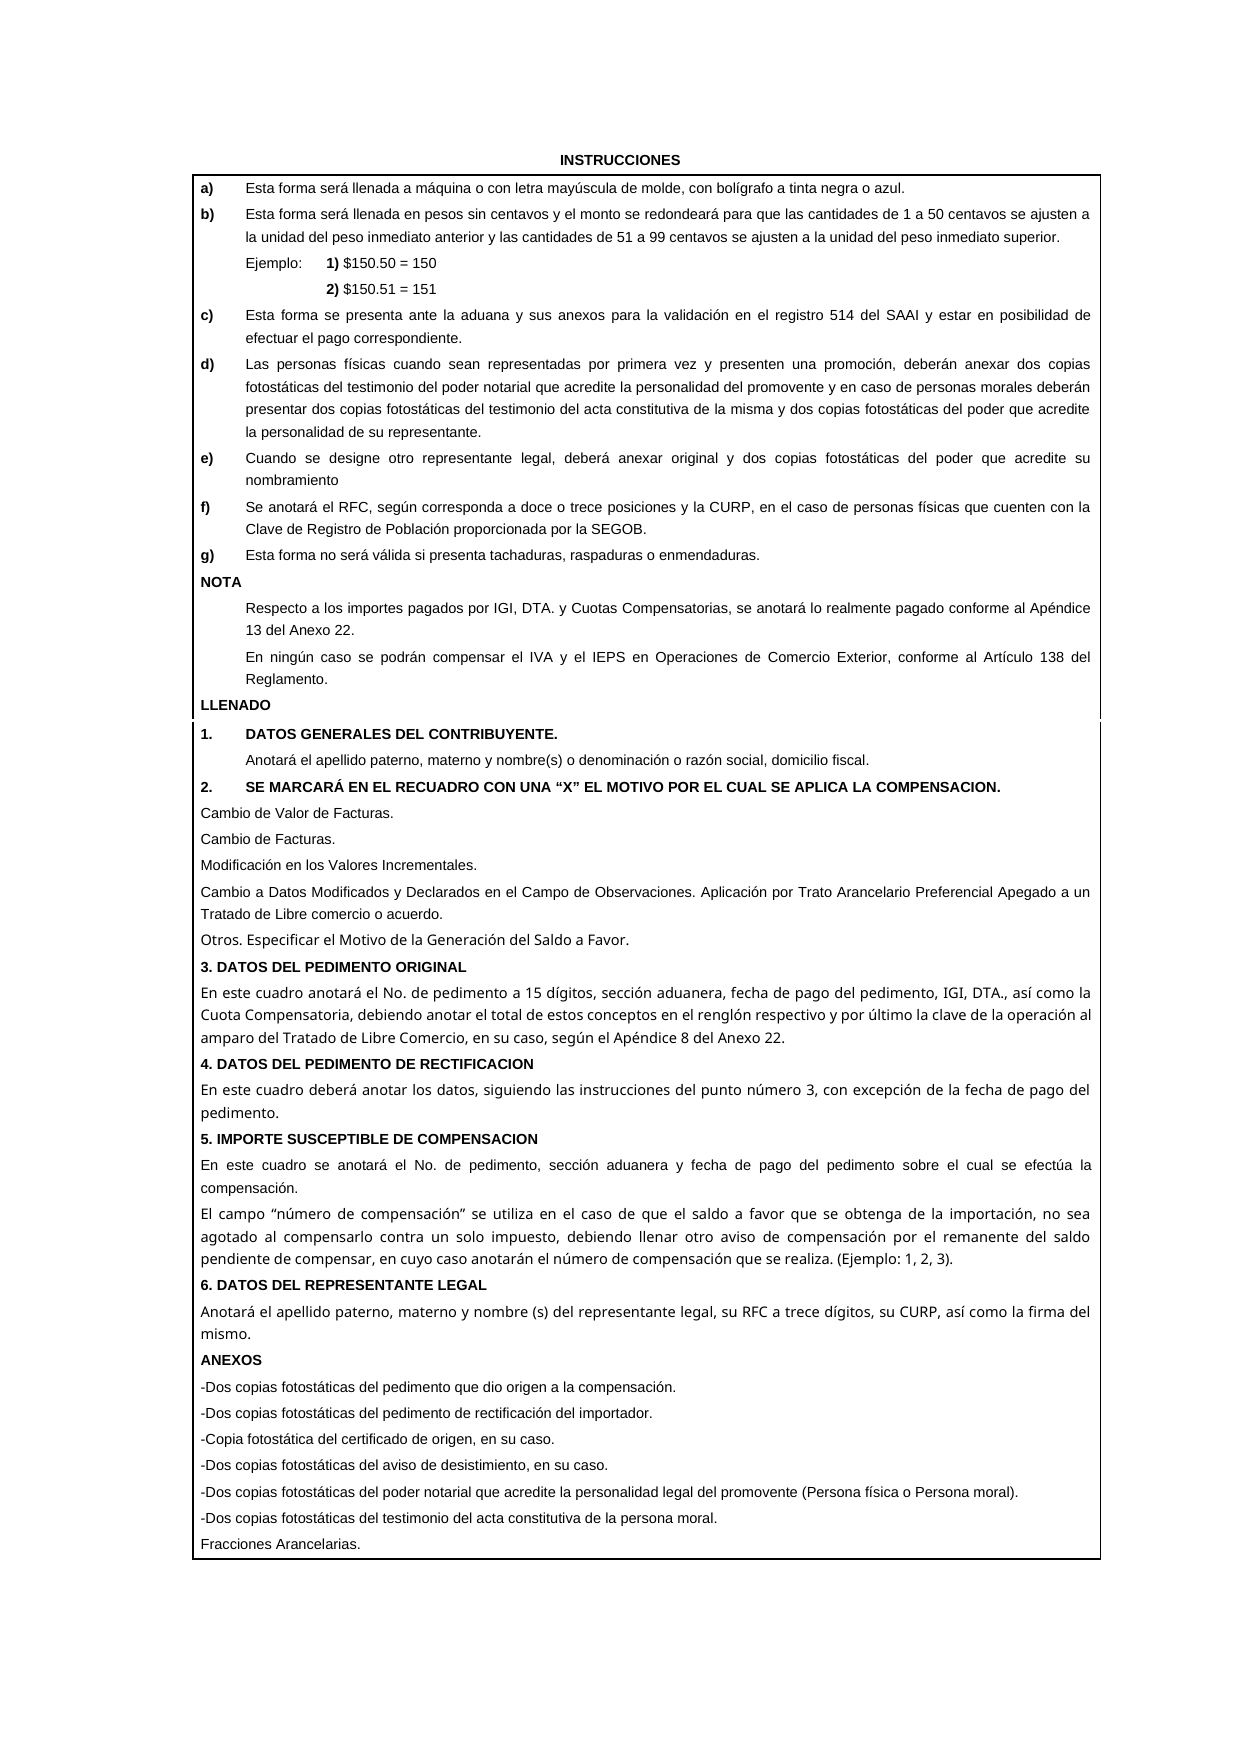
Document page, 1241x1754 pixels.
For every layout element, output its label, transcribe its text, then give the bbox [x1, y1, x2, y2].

table_header 1. DATOS GENERALES DEL CONTRIBUYENTE. Anotará el apellido paterno, materno y nombre(s) o denominación o razón social, domicilio fiscal. 2. SE MARCARÁ EN EL RECUADRO CON UNA “X” EL MOTIVO POR EL CUAL SE APLICA Cambio de Valor de Facturas. Cambio de Facturas. Modificación en los Valores Incrementales. Cambio a Datos Modificados y Declarados en el Campo de Observaciones. Aplicación por Trato Arancelario Preferencial Apegado a un Tratado de Libre comercio o acuerdo. Otros. Especificar el Motivo de del Saldo a Favor. 3. DATOS DEL PEDIMENTO ORIGINAL En este cuadro anotará el No. de pedimento a 15 dígitos, sección aduanera, fecha de pago del pedimento, IGI, DTA., así como , debiendo anotar el total de estos conceptos en el renglón respectivo y por último la clave de la operación al amparo del Tratado de Libre Comercio, en su caso, según el Apéndice 8 del Anexo 22. 4. DATOS DEL PEDIMENTO DE RECTIFICACION En este cuadro deberá anotar los datos, siguiendo las instrucciones del punto número 3, con excepción de la fecha de pago del pedimento. 5. IMPORTE SUSCEPTIBLE DE COMPENSACION En este cuadro se anotará el No. de pedimento, sección aduanera y fecha de pago del pedimento sobre el cual se efectúa la compensación. El campo “número de compensación” se utiliza en el caso de que el saldo a favor que se obtenga de la importación, no sea agotado al compensarlo contra un solo impuesto, debiendo llenar otro aviso de compensación por el remanente del saldo pendiente de compensar, en cuyo caso anotarán el número de compensación que se realiza. (Ejemplo: 1, 2, 3). 6. DATOS DEL REPRESENTANTE LEGAL Anotará el apellido paterno, materno y nombre (s) del representante legal, su RFC a trece dígitos, su CURP, así como la firma del mismo. ANEXOS -Dos copias fotostáticas del pedimento que dio origen a la compensación. -Dos copias fotostáticas del pedimento de rectificación del importador. -Copia fotostática del certificado de origen, en su caso. -Dos copias fotostáticas del aviso de desistimiento, en su caso. -Dos copias fotostáticas del poder notarial que acredite la personalidad legal del promovente (Persona física o Persona moral). -Dos copias fotostáticas del testimonio del acta constitutiva de la persona moral. Fracciones Arancelarias. [194, 722, 1100, 1558]
table_header a) Esta forma será llenada a máquina o con letra mayúscula de molde, con bolígrafo a tinta negra o azul. b) Esta forma será llenada en pesos sin centavos y el monto se redondeará para que las cantidades de 1 a 50 centavos se ajusten a la unidad del peso inmediato anterior y las cantidades de 51 a 99 centavos se ajusten a la unidad del peso inmediato superior. Ejemplo: 1) $150.50 = 150 2) $150.51 = 151 c) Esta forma se presenta ante la aduana y sus anexos para la validación en el registro 514 del SAAI y estar en posibilidad de efectuar el pago correspondiente. d) Las personas físicas cuando sean representadas por primera vez y presenten una promoción, deberán anexar dos copias fotostáticas del testimonio del poder notarial que acredite la personalidad del promovente y en caso de personas morales deberán presentar dos copias fotostáticas del testimonio del acta constitutiva de la misma y dos copias fotostáticas del poder que acredite la personalidad de su representante. e) Cuando se designe otro representante legal, deberá anexar original y dos copias fotostáticas del poder que acredite su nombramiento f) Se anotará el RFC, según corresponda a doce o trece posiciones y , en el caso de personas físicas que cuenten con de Registro de Población proporcionada por g) Esta forma no será válida si presenta tachaduras, raspaduras o enmendaduras. NOTA Respecto a los importes pagados por IGI, DTA. y Cuotas Compensatorias, se anotará lo realmente pagado conforme al Apéndice 13 del Anexo 22. En ningún caso se podrán compensar el IVA y el IEPS en Operaciones de Comercio Exterior, conforme al Artículo 138 del Reglamento. LLENADO [194, 176, 1100, 719]
text INSTRUCCIONES [177, 148, 1063, 170]
